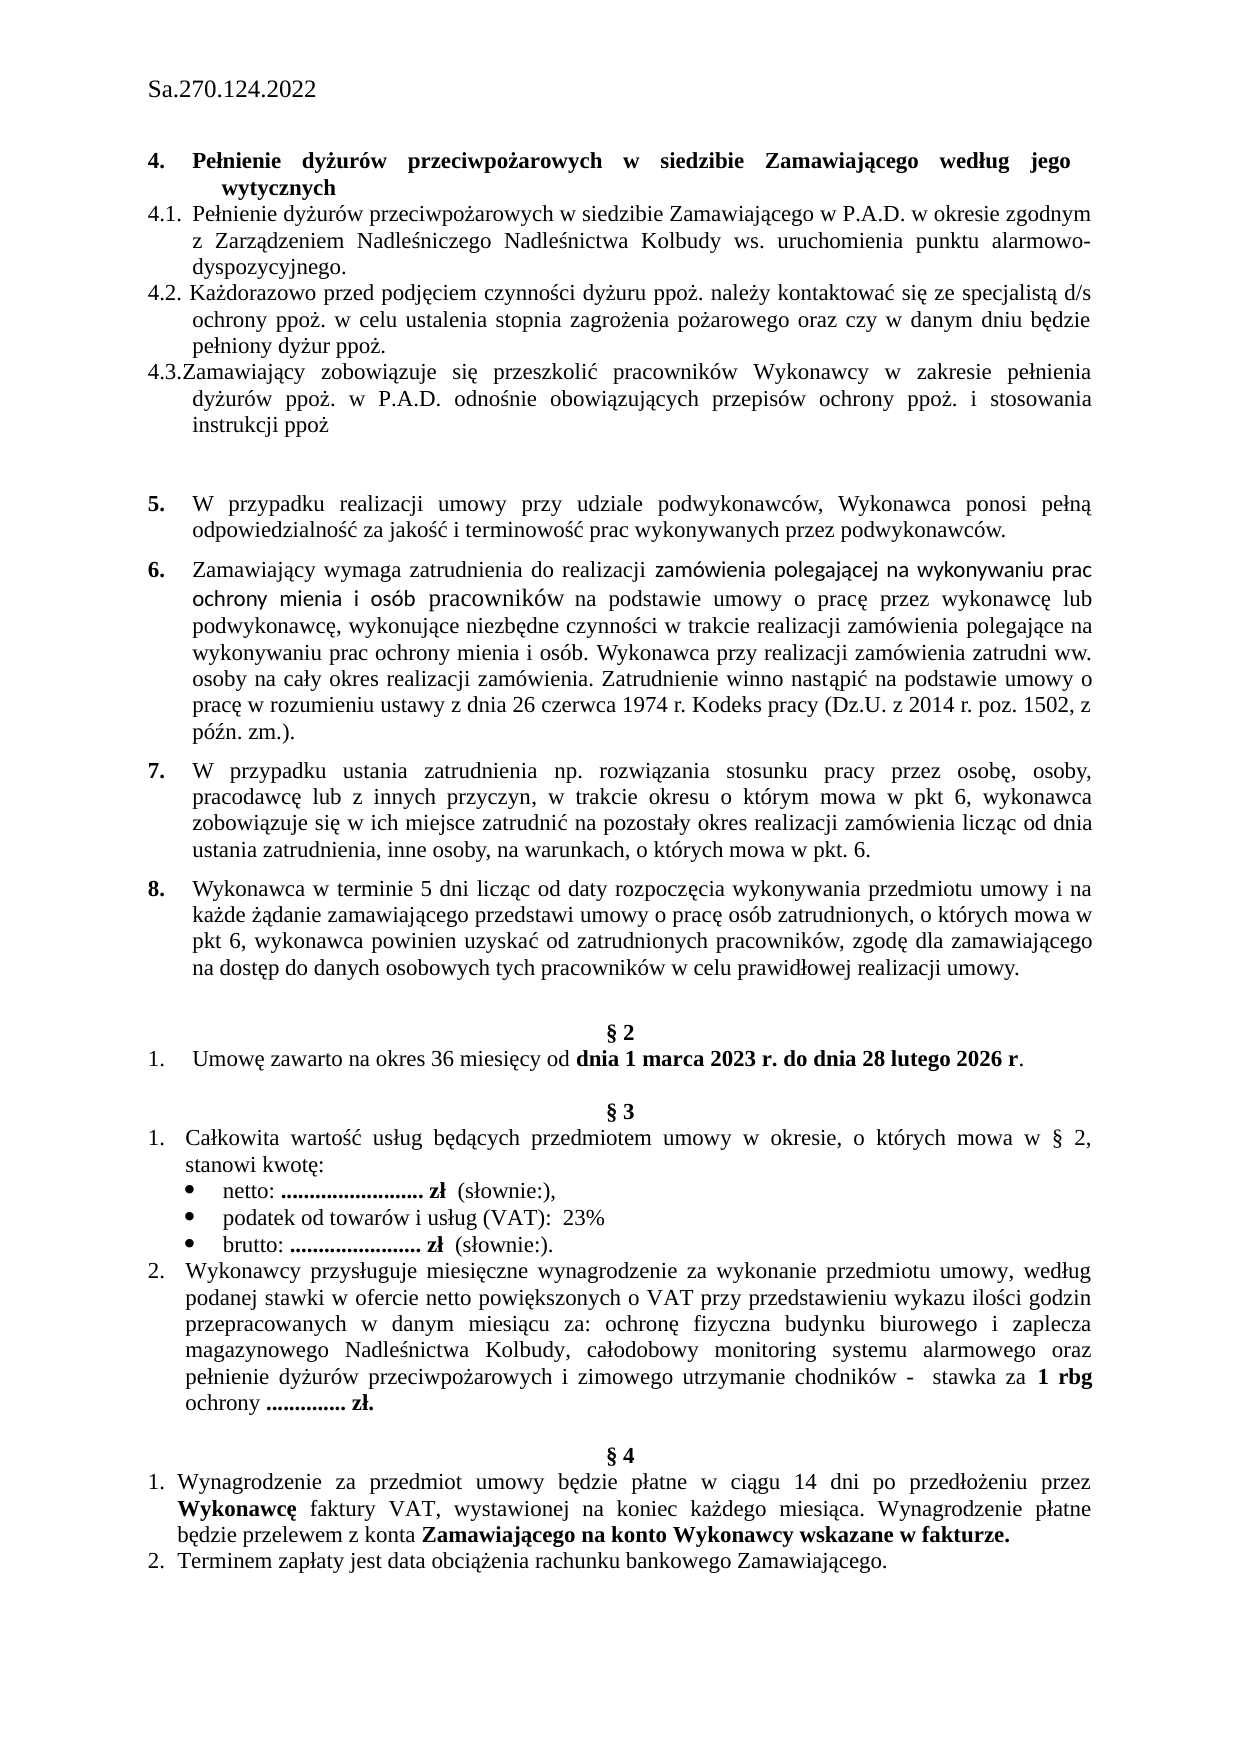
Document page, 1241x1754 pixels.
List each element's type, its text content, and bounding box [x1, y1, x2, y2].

list Terminem zapłaty jest data obciążenia rachunku bankowego Zamawiającego. [148, 1547, 1093, 1574]
text § 4 [148, 1442, 1093, 1468]
list Umowę zawarto na okres 36 miesięcy od dnia 1 marca 2023 r. do dnia 28 lutego 2026 r. [148, 1045, 1093, 1072]
list Wykonawca w terminie 5 dni licząc od daty rozpoczęcia wykonywania przedmiotu umowy i na każde żądanie zamawiającego przedstawi umowy o pracę osób zatrudnionych, o których mowa w pkt 6, wykonawca powinien uzyskać od zatrudnionych pracowników, zgodę dla zamawiającego na dostęp do danych osobowych tych pracowników w celu prawidłowej realizacji umowy. [148, 875, 1093, 980]
list W przypadku ustania zatrudnienia np. rozwiązania stosunku pracy przez osobę, osoby, pracodawcę lub z innych przyczyn, w trakcie okresu o którym mowa w pkt 6, wykonawca zobowiązuje się w ich miejsce zatrudnić na pozostały okres realizacji zamówienia licząc od dnia ustania zatrudnienia, inne osoby, na warunkach, o których mowa w pkt. 6. [148, 757, 1093, 862]
list podatek od towarów i usług (VAT): 23% [185, 1204, 1093, 1231]
list netto: ......................... zł (słownie:), [185, 1177, 1093, 1204]
text 4.1. Pełnienie dyżurów przeciwpożarowych w siedzibie Zamawiającego w P.A.D. w okresie zgodnym z Zarządzeniem Nadleśniczego Nadleśnictwa Kolbudy ws. uruchomienia punktu alarmowo-dyspozycyjnego. [148, 200, 1093, 279]
text § 2 [148, 1019, 1093, 1045]
list Zamawiający wymaga zatrudnienia do realizacji zamówienia polegającej na wykonywaniu prac ochrony mienia i osób pracowników na podstawie umowy o pracę przez wykonawcę lub podwykonawcę, wykonujące niezbędne czynności w trakcie realizacji zamówienia polegające na wykonywaniu prac ochrony mienia i osób. Wykonawca przy realizacji zamówienia zatrudni ww. osoby na cały okres realizacji zamówienia. Zatrudnienie winno nastąpić na podstawie umowy o pracę w rozumieniu ustawy z dnia 26 czerwca 1974 r. Kodeks pracy (Dz.U. z 2014 r. poz. 1502, z późn. zm.). [148, 555, 1093, 744]
list brutto: ....................... zł (słownie:). [185, 1231, 1093, 1257]
list Wykonawcy przysługuje miesięczne wynagrodzenie za wykonanie przedmiotu umowy, według podanej stawki w ofercie netto powiększonych o VAT przy przedstawieniu wykazu ilości godzin przepracowanych w danym miesiącu za: ochronę fizyczna budynku biurowego i zaplecza magazynowego Nadleśnictwa Kolbudy, całodobowy monitoring systemu alarmowego oraz pełnienie dyżurów przeciwpożarowych i zimowego utrzymanie chodników - stawka za 1 rbg ochrony .............. zł. [148, 1257, 1093, 1416]
list W przypadku realizacji umowy przy udziale podwykonawców, Wykonawca ponosi pełną odpowiedzialność za jakość i terminowość prac wykonywanych przez podwykonawców. [148, 490, 1093, 543]
list Całkowita wartość usług będących przedmiotem umowy w okresie, o których mowa w § 2, stanowi kwotę: [148, 1124, 1093, 1177]
text 4.2. Każdorazowo przed podjęciem czynności dyżuru ppoż. należy kontaktować się ze specjalistą d/s ochrony ppoż. w celu ustalenia stopnia zagrożenia pożarowego oraz czy w danym dniu będzie pełniony dyżur ppoż. [148, 279, 1093, 358]
text 4.3.Zamawiający zobowiązuje się przeszkolić pracowników Wykonawcy w zakresie pełnienia dyżurów ppoż. w P.A.D. odnośnie obowiązujących przepisów ochrony ppoż. i stosowania instrukcji ppoż [148, 358, 1093, 437]
list Pełnienie dyżurów przeciwpożarowych w siedzibie Zamawiającego według jego wytycznych [148, 148, 1093, 200]
text § 3 [148, 1098, 1093, 1124]
list Wynagrodzenie za przedmiot umowy będzie płatne w ciągu 14 dni po przedłożeniu przez Wykonawcę faktury VAT, wystawionej na koniec każdego miesiąca. Wynagrodzenie płatne będzie przelewem z konta Zamawiającego na konto Wykonawcy wskazane w fakturze. [148, 1468, 1093, 1547]
